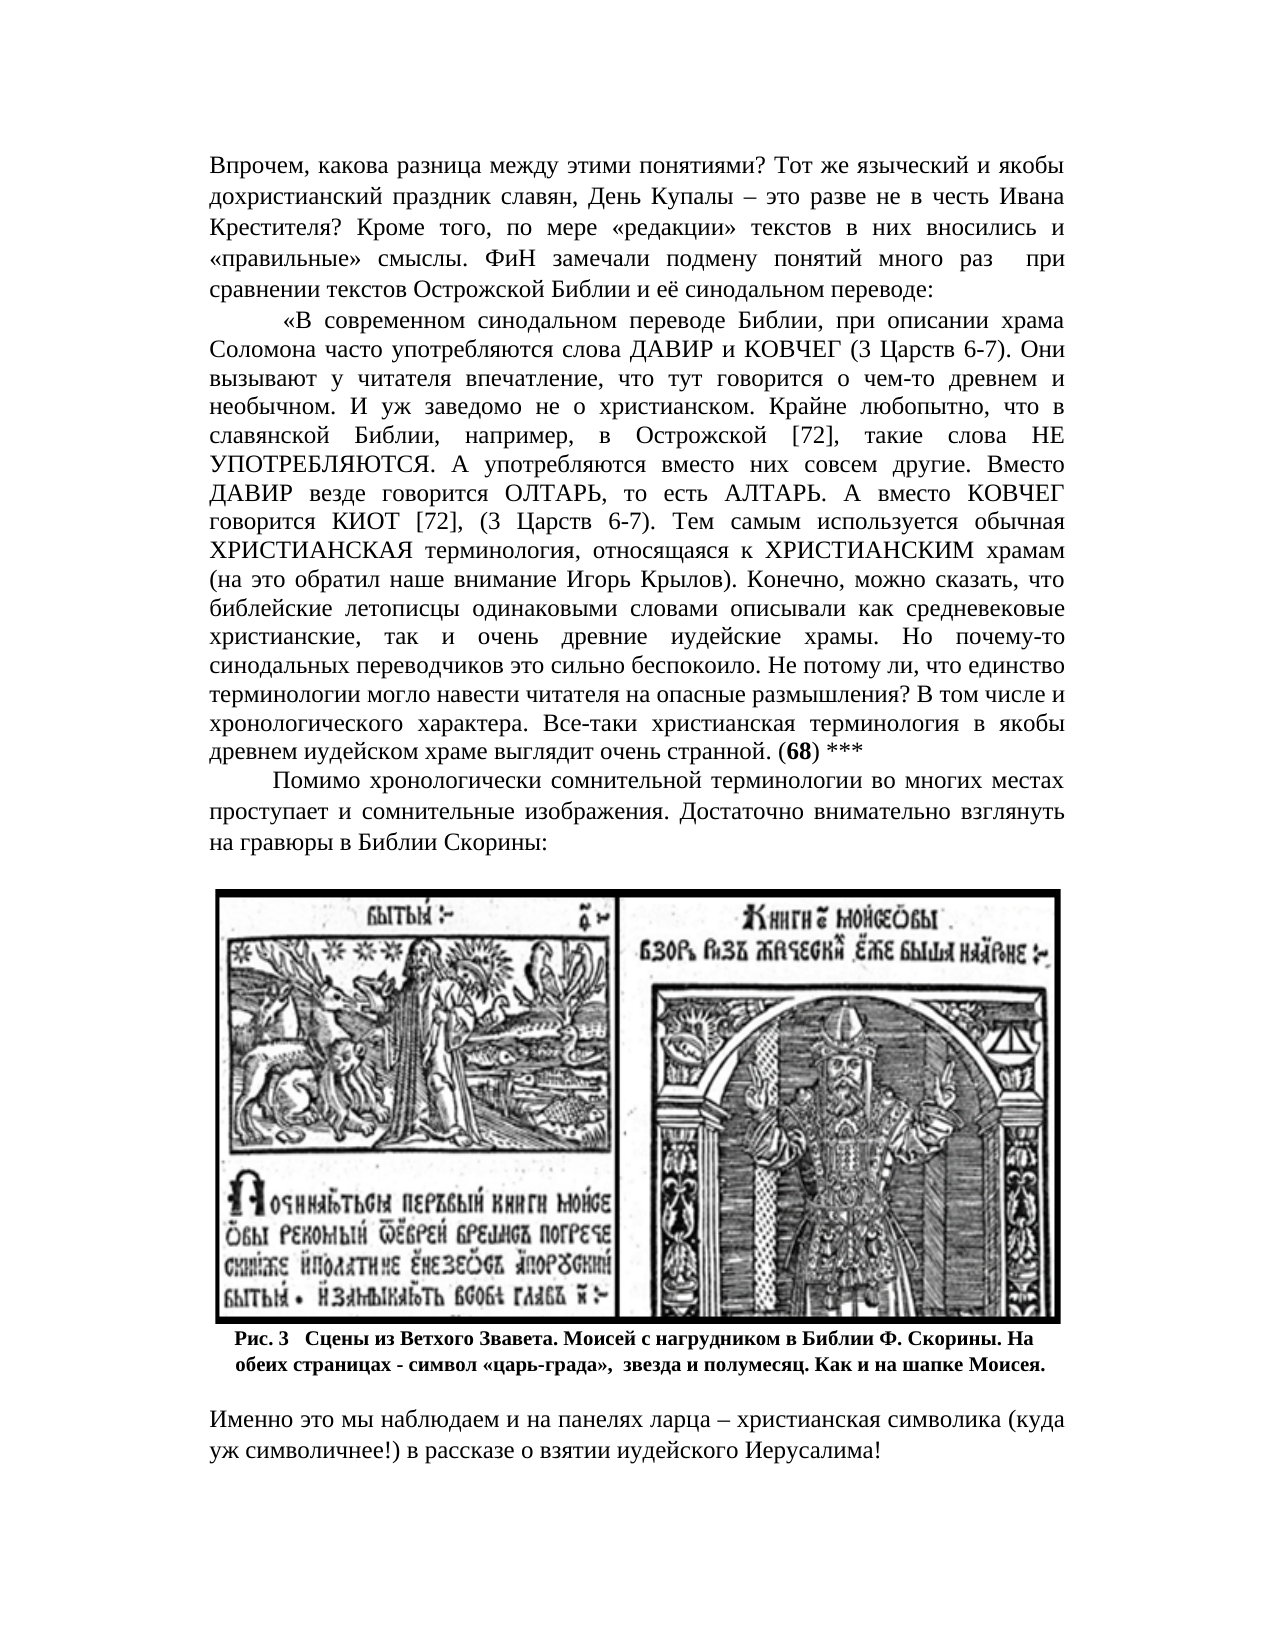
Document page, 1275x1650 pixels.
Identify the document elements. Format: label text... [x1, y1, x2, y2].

text Помимо хронологически сомнительной терминологии во многих местах проступает и сомнительные изображения. Достаточно внимательно взглянуть на гравюры в Библии Скорины: [209, 765, 1066, 856]
picture [215, 889, 1061, 1324]
text «В современном синодальном переводе Библии, при описании храма Соломона часто употребляются слова ДАВИР и КОВЧЕГ (3 Царств 6-7). Они вызывают у читателя впечатление, что тут говорится о чем-то древнем и необычном. И уж заведомо не о христианском. Крайне любопытно, что в славянской Библии, например, в Острожской [72], такие слова НЕ УПОТРЕБЛЯЮТСЯ. А употребляются вместо них совсем другие. Вместо ДАВИР везде говорится ОЛТАРЬ, то есть АЛТАРЬ. А вместо КОВЧЕГ говорится КИОТ [72], (3 Царств 6-7). Тем самым используется обычная ХРИСТИАНСКАЯ терминология, относящаяся к ХРИСТИАНСКИМ храмам (на это обратил наше внимание Игорь Крылов). Конечно, можно сказать, что библейские летописцы одинаковыми словами описывали как средневековые христианские, так и очень древние иудейские храмы. Но почему-то синодальных переводчиков это сильно беспокоило. Не потому ли, что единство терминологии могло навести читателя на опасные размышления? В том числе и хронологического характера. Все-таки христианская терминология в якобы древнем иудейском храме выглядит очень странной. (68) *** [209, 305, 1066, 765]
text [209, 150, 1066, 303]
text обеих страницах - символ «царь-града», звезда и полумесяц. Как и на шапке Моисея. [209, 1352, 1066, 1376]
text Именно это мы наблюдаем и на панелях ларца – христианская символика (куда уж символичнее!) в рассказе о взятии иудейского Иерусалима! [209, 1404, 1066, 1464]
text Рис. 3 Сцены из Ветхого Звавета. Моисей с нагрудником в Библии Ф. Скорины. На [209, 1326, 1066, 1350]
